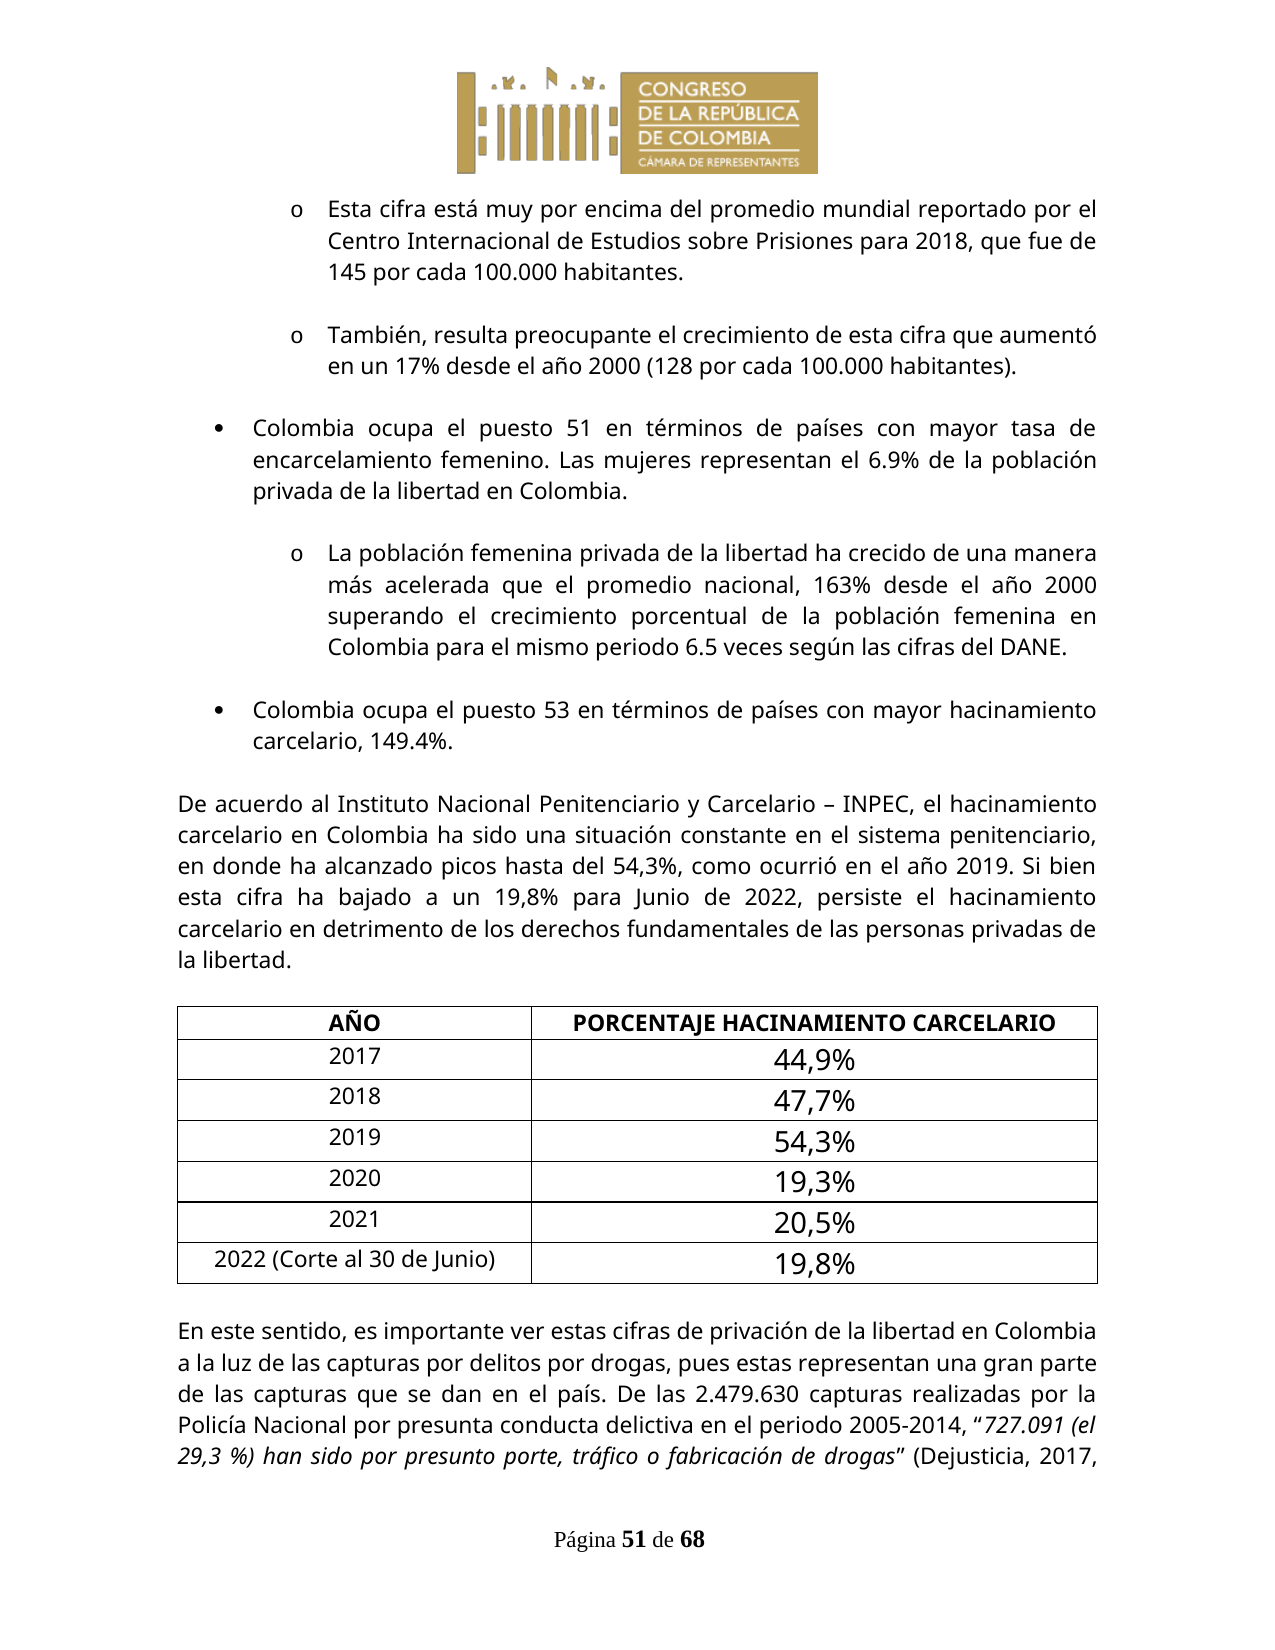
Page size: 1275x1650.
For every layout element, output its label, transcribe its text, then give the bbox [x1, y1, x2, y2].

table_header PORCENTAJE HACINAMIENTO CARCELARIO [532, 1007, 1097, 1038]
table_cell 2018 [178, 1080, 531, 1120]
list También, resulta preocupante el crecimiento de esta cifra que aumentó en un 17% desde el año 2000 (128 por cada 100.000 habitantes). [290, 318, 1098, 381]
list Colombia ocupa el puesto 51 en términos de países con mayor tasa de encarcelamiento femenino. Las mujeres representan el 6.9% de la población privada de la libertad en Colombia. [215, 412, 1098, 506]
table_cell 54,3% [532, 1121, 1097, 1161]
table_cell 19,3% [532, 1162, 1097, 1201]
table_cell 44,9% [532, 1040, 1097, 1079]
table_cell 19,8% [532, 1243, 1097, 1283]
list La población femenina privada de la libertad ha crecido de una manera más acelerada que el promedio nacional, 163% desde el año 2000 superando el crecimiento porcentual de la población femenina en Colombia para el mismo periodo 6.5 veces según las cifras del DANE. [290, 537, 1098, 662]
table_cell 2021 [178, 1203, 531, 1242]
table_header AÑO [178, 1007, 531, 1038]
table_cell 2017 [178, 1040, 531, 1079]
list Colombia ocupa el puesto 53 en términos de países con mayor hacinamiento carcelario, 149.4%. [215, 694, 1098, 756]
table_cell 2022 (Corte al 30 de Junio) [178, 1243, 531, 1283]
picture [457, 67, 818, 174]
list Esta cifra está muy por encima del promedio mundial reportado por el Centro Internacional de Estudios sobre Prisiones para 2018, que fue de 145 por cada 100.000 habitantes. [290, 193, 1098, 287]
table_cell 47,7% [532, 1080, 1097, 1120]
text De acuerdo al Instituto Nacional Penitenciario y Carcelario – INPEC, el hacinamiento carcelario en Colombia ha sido una situación constante en el sistema penitenciario, en donde ha alcanzado picos hasta del 54,3%, como ocurrió en el año 2019. Si bien esta cifra ha bajado a un 19,8% para Junio de 2022, persiste el hacinamiento carcelario en detrimento de los derechos fundamentales de las personas privadas de la libertad. [177, 787, 1098, 975]
table_cell 20,5% [532, 1203, 1097, 1242]
table_cell 2019 [178, 1121, 531, 1161]
table_cell 2020 [178, 1162, 531, 1201]
